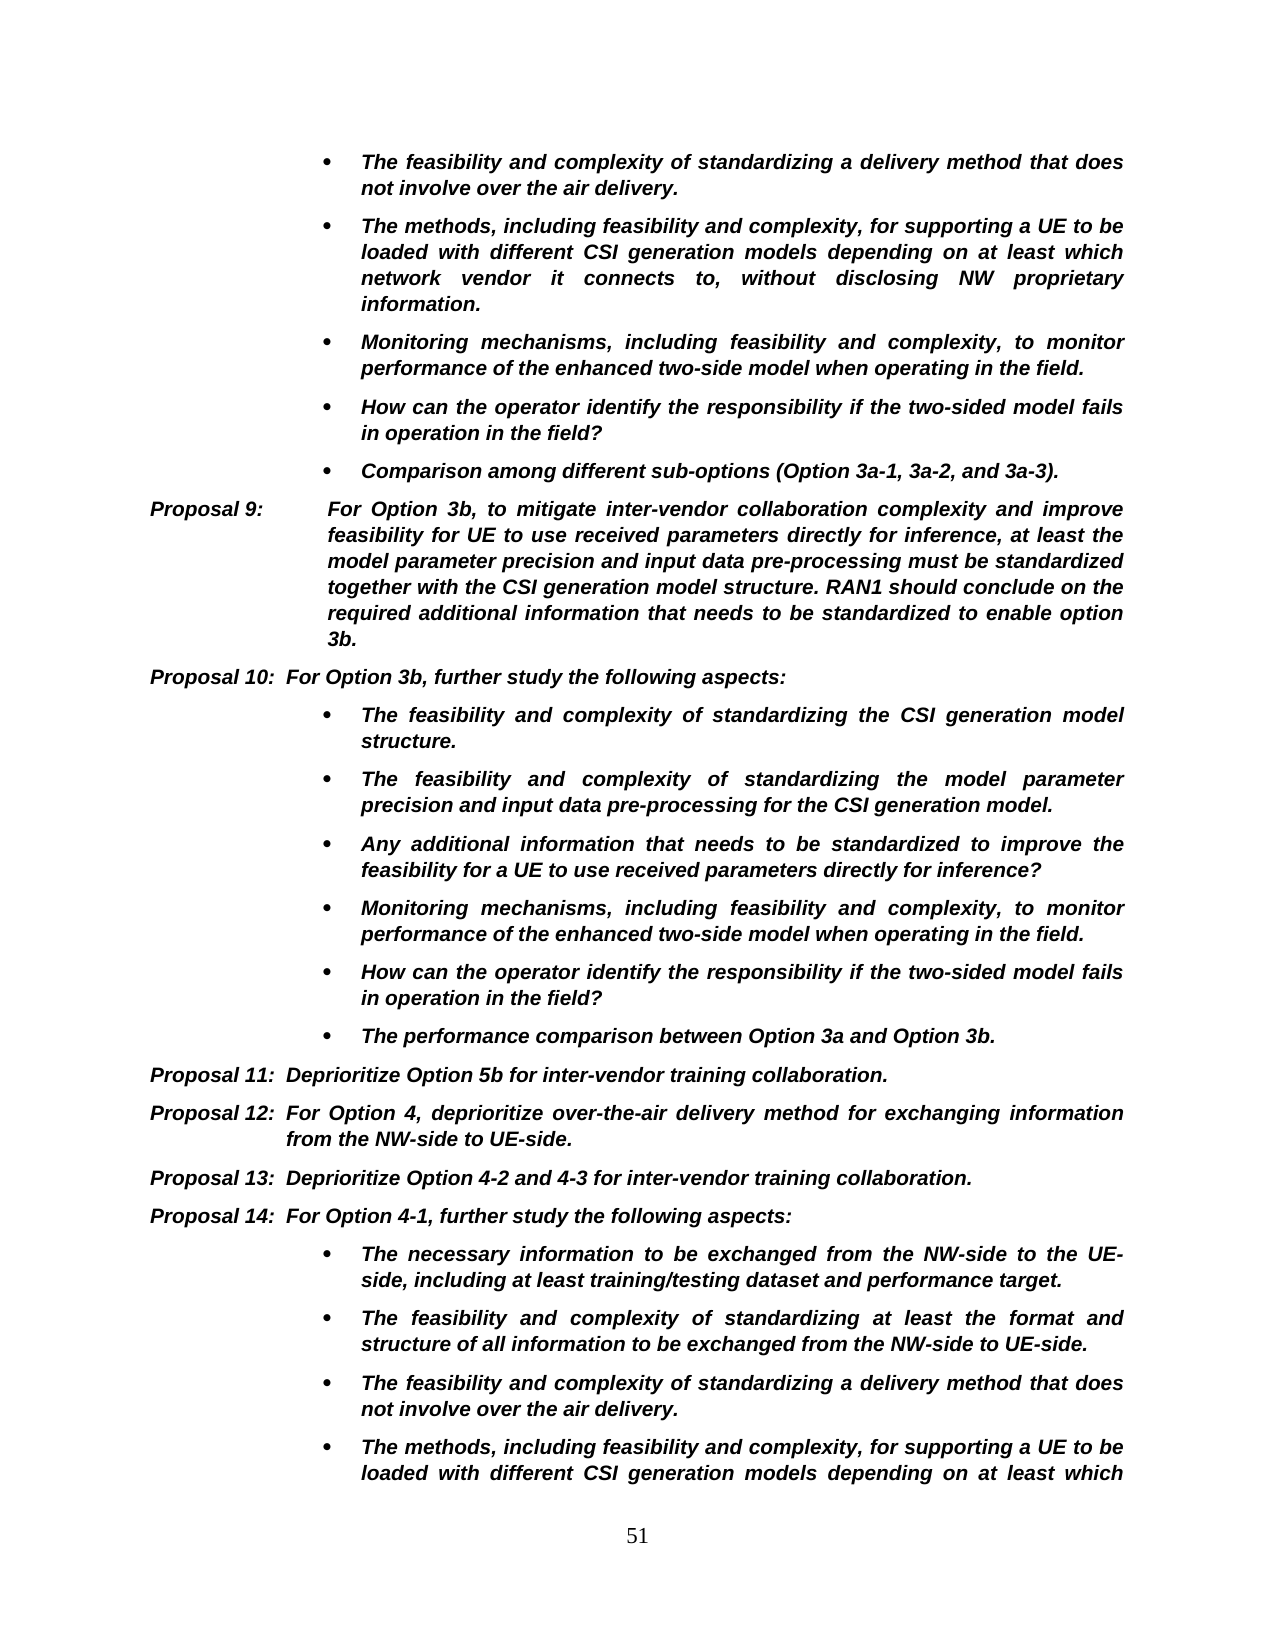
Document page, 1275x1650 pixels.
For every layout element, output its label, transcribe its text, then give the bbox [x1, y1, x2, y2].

text For Option 4-1, further study the following aspects: [150, 1204, 1125, 1228]
list The feasibility and complexity of standardizing a delivery method that does not involve over the air delivery. [323, 150, 1125, 200]
list Comparison among different sub-options (Option 3a-1, 3a-2, and 3a-3). [323, 459, 1125, 483]
list The feasibility and complexity of standardizing the model parameter precision and input data pre-processing for the CSI generation model. [323, 767, 1125, 817]
list Monitoring mechanisms, including feasibility and complexity, to monitor performance of the enhanced two-side model when operating in the field. [323, 896, 1125, 946]
list How can the operator identify the responsibility if the two-sided model fails in operation in the field? [323, 394, 1125, 444]
list The feasibility and complexity of standardizing a delivery method that does not involve over the air delivery. [323, 1371, 1125, 1420]
list Monitoring mechanisms, including feasibility and complexity, to monitor performance of the enhanced two-side model when operating in the field. [323, 330, 1125, 380]
list The feasibility and complexity of standardizing at least the format and structure of all information to be exchanged from the NW-side to UE-side. [323, 1306, 1125, 1356]
list The feasibility and complexity of standardizing the CSI generation model structure. [323, 703, 1125, 753]
text For Option 3b, to mitigate inter-vendor collaboration complexity and improve feasibility for UE to use received parameters directly for inference, at least the model parameter precision and input data pre-processing must be standardized together with the CSI generation model structure. RAN1 should conclude on the required additional information that needs to be standardized to enable option 3b. [150, 497, 1125, 650]
list Any additional information that needs to be standardized to improve the feasibility for a UE to use received parameters directly for inference? [323, 832, 1125, 881]
list The performance comparison between Option 3a and Option 3b. [323, 1024, 1125, 1048]
text For Option 4, deprioritize over-the-air delivery method for exchanging information from the NW-side to UE-side. [150, 1101, 1125, 1151]
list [323, 1435, 1125, 1485]
text Deprioritize Option 5b for inter-vendor training collaboration. [150, 1063, 1125, 1087]
list How can the operator identify the responsibility if the two-sided model fails in operation in the field? [323, 960, 1125, 1010]
list The necessary information to be exchanged from the NW-side to the UE-side, including at least training/testing dataset and performance target. [323, 1242, 1125, 1292]
text Deprioritize Option 4-2 and 4-3 for inter-vendor training collaboration. [150, 1165, 1125, 1189]
text For Option 3b, further study the following aspects: [150, 665, 1125, 689]
